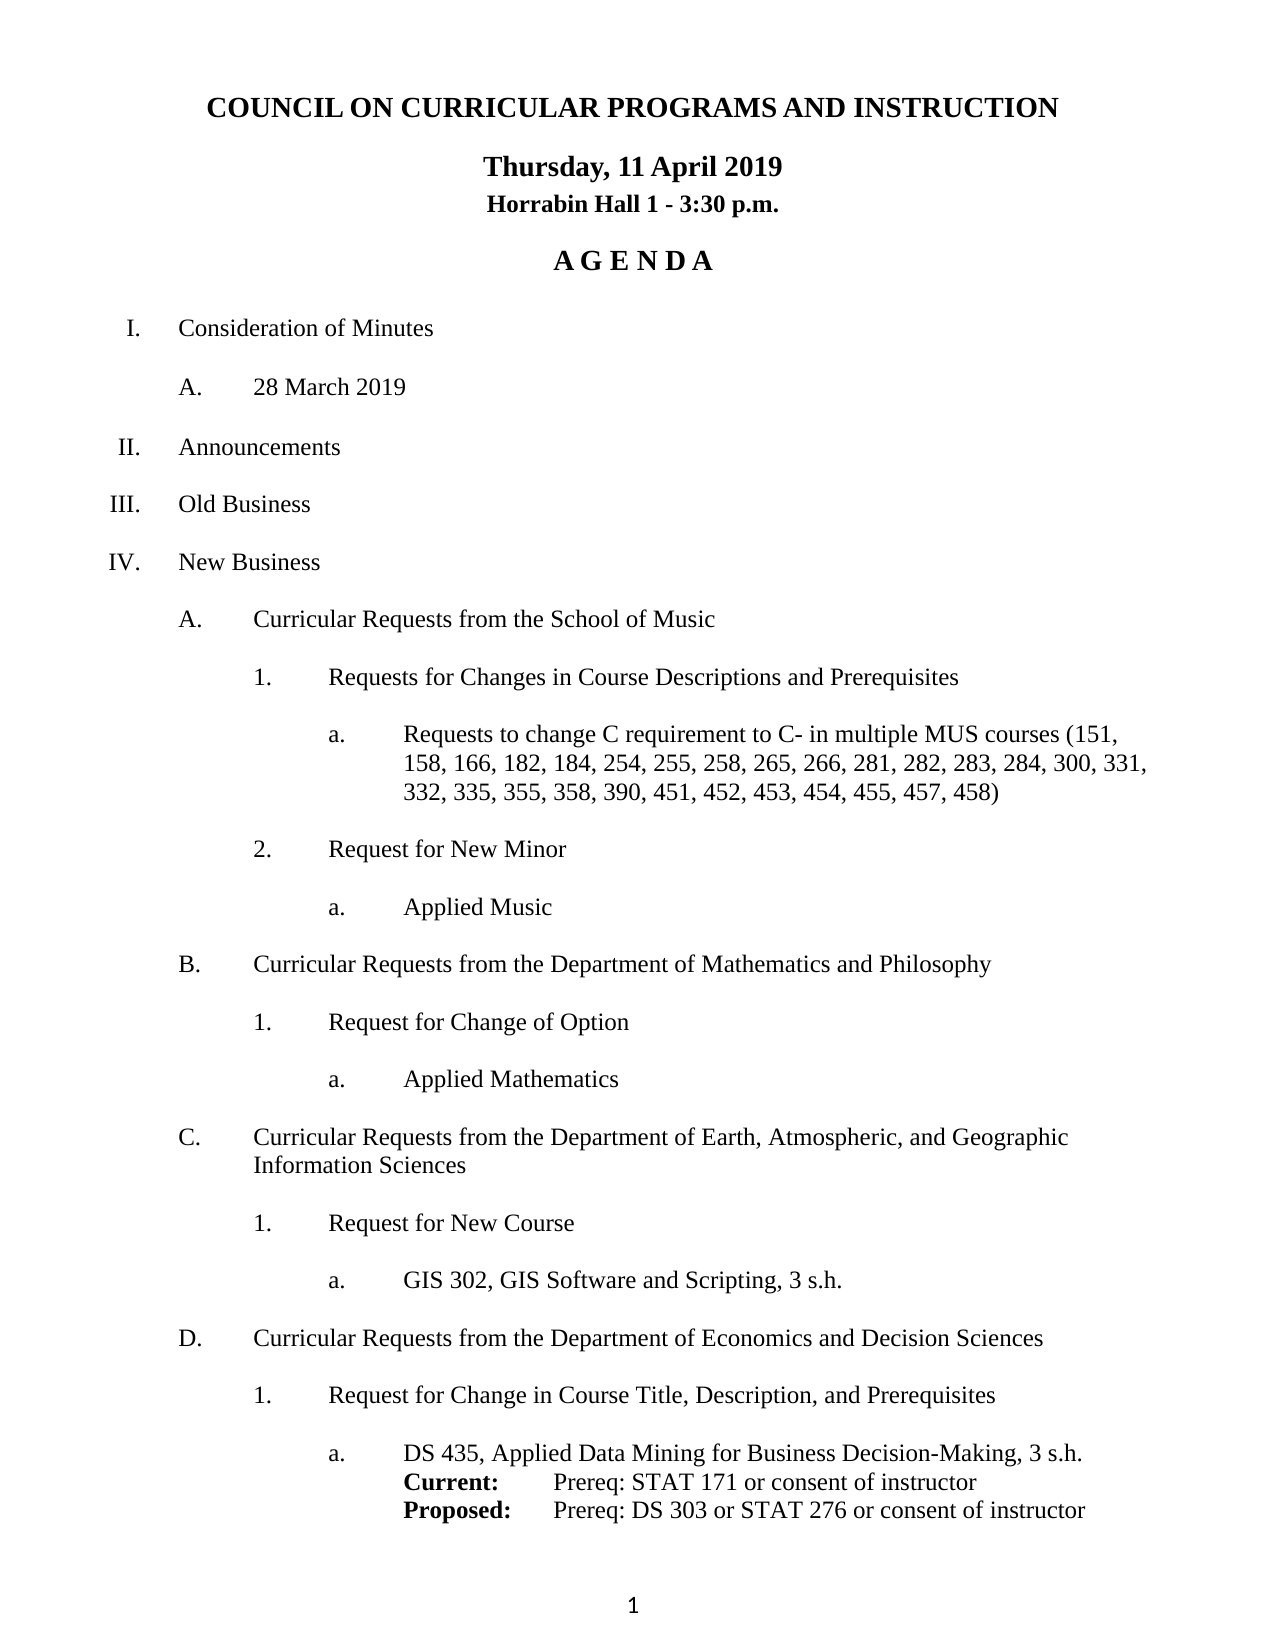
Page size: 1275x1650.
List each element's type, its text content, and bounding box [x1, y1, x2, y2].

text a. Applied Mathematics [103, 1064, 1162, 1093]
text a. Requests to change C requirement to C- in multiple MUS courses (151, 158, 166, 182, 184, 254, 255, 258, 265, 266, 281, 282, 283, 284, 300, 331, 332, 335, 355, 358, 390, 451, 452, 453, 454, 455, 457, 458) [328, 719, 1162, 805]
text 2. Request for New Minor [178, 834, 1162, 863]
list Curricular Requests from the Department of Mathematics and Philosophy [178, 949, 1162, 978]
title COUNCIL ON CURRICULAR PROGRAMS AND INSTRUCTION [103, 91, 1162, 124]
subtitle A G E N D A [103, 243, 1162, 276]
subtitle Horrabin Hall 1 - 3:30 p.m. [103, 189, 1162, 218]
text 1. Request for Change in Course Title, Description, and Prerequisites [178, 1380, 1162, 1409]
list Old Business [141, 489, 1162, 518]
title Thursday, 11 April 2019 [103, 149, 1162, 183]
text a. DS 435, Applied Data Mining for Business Decision-Making, 3 s.h. [253, 1438, 1162, 1467]
list Curricular Requests from the Department of Economics and Decision Sciences [178, 1323, 1162, 1352]
text Current: Prereq: STAT 171 or consent of instructor [403, 1467, 1162, 1495]
list Curricular Requests from the Department of Earth, Atmospheric, and Geographic Information Sciences [178, 1122, 1162, 1179]
text 1. Request for Change of Option [178, 1007, 1162, 1035]
text a. Applied Music [178, 892, 1162, 920]
text 1. Request for New Course [178, 1208, 1162, 1237]
text a. GIS 302, GIS Software and Scripting, 3 s.h. [178, 1265, 1162, 1294]
text 1. Requests for Changes in Course Descriptions and Prerequisites [253, 662, 1162, 690]
list 28 March 2019 [178, 372, 1162, 432]
list Consideration of Minutes [141, 313, 1162, 372]
list Curricular Requests from the School of Music [178, 604, 1162, 633]
list Announcements [141, 432, 1162, 460]
list New Business [141, 547, 1162, 575]
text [403, 1495, 1162, 1524]
